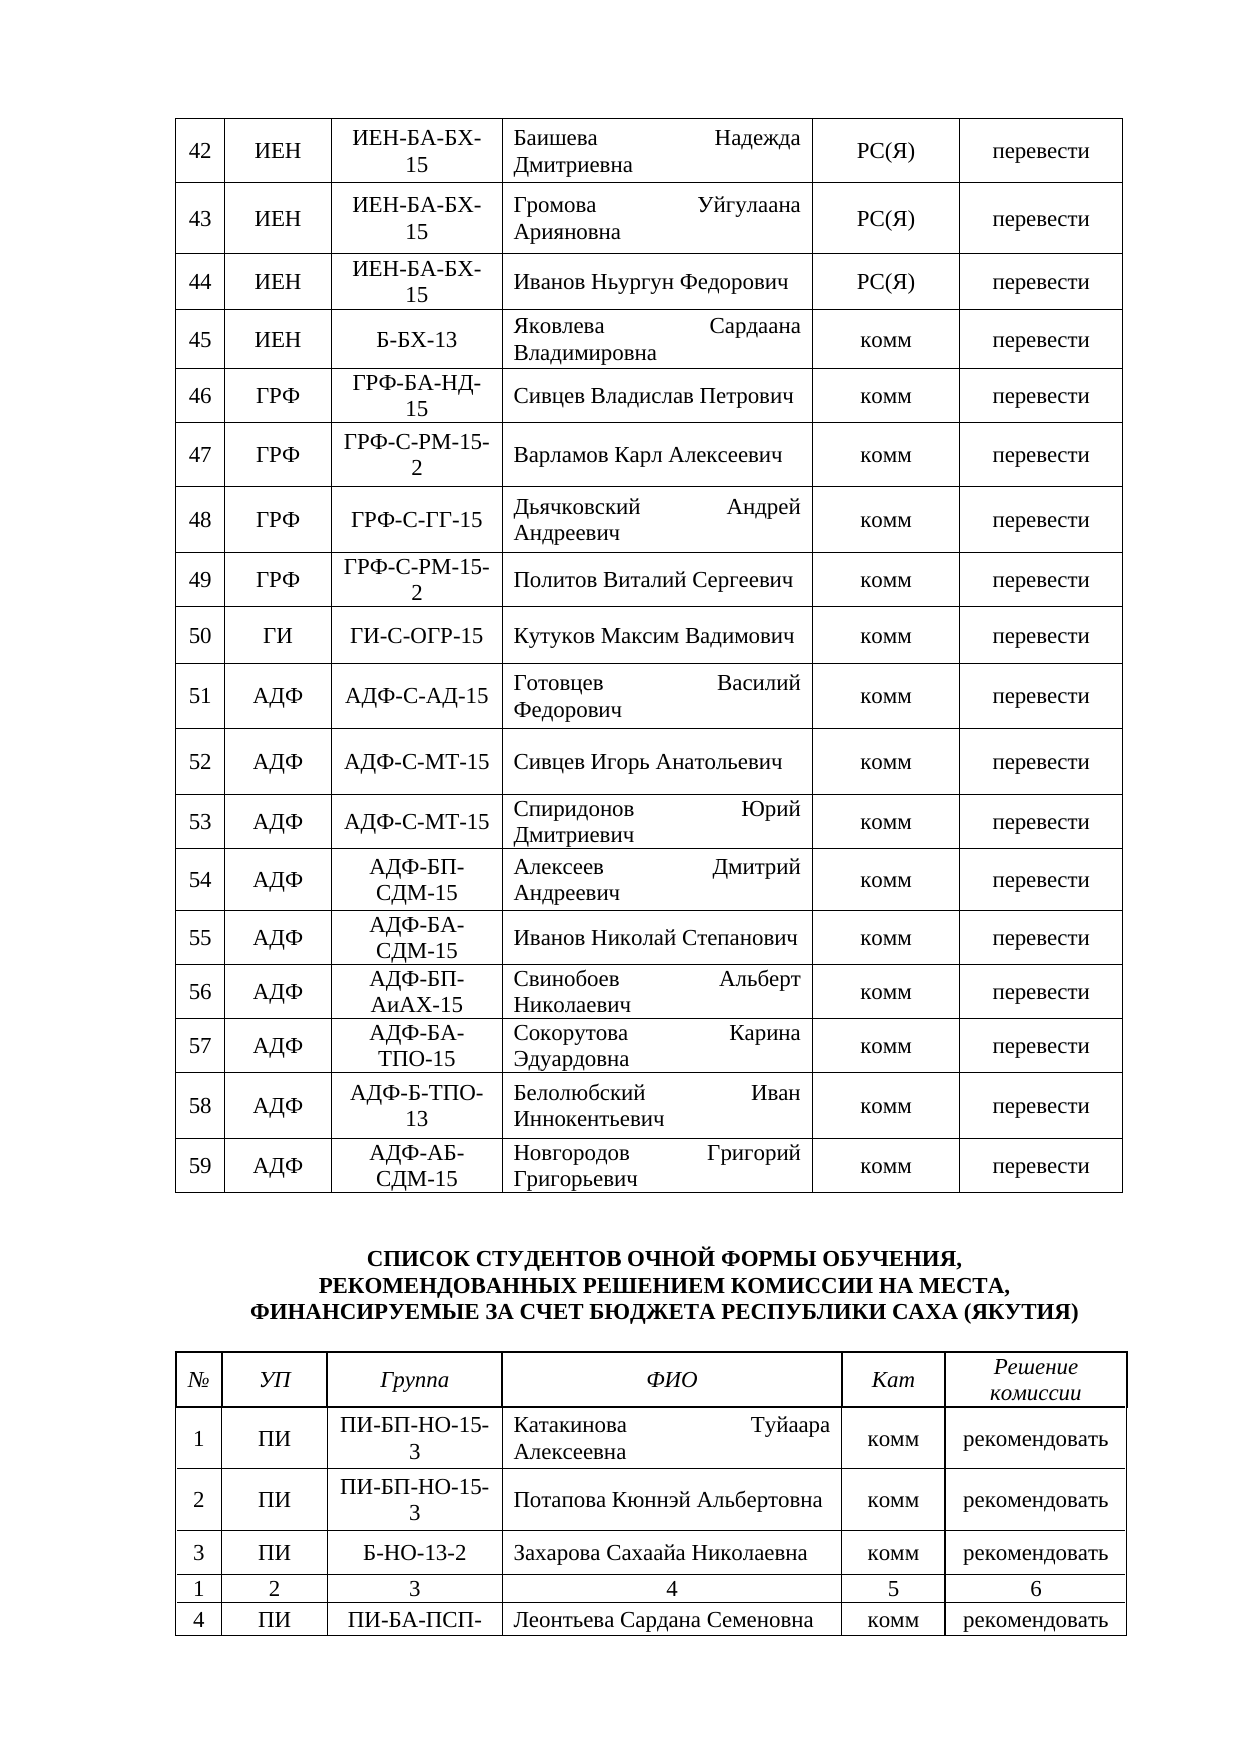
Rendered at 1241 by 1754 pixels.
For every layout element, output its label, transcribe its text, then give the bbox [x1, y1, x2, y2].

table_cell ПИ-БП-НО-15-3 [328, 1469, 502, 1530]
table_cell перевести [960, 310, 1122, 368]
table_cell ПИ [222, 1469, 327, 1530]
table_cell ГРФ-С-ГГ-15 [332, 487, 502, 552]
table_cell АДФ [225, 664, 331, 728]
table_cell Новгородов Григорий Григорьевич [503, 1139, 812, 1192]
table_cell Кутуков Максим Вадимович [503, 607, 812, 662]
table_cell АДФ-БП-СДМ-15 [332, 849, 502, 910]
table_cell Варламов Карл Алексеевич [503, 423, 812, 486]
table_cell комм [813, 729, 959, 794]
table_cell Яковлева Сардаана Владимировна [503, 310, 812, 368]
table_cell комм [813, 423, 959, 486]
table_cell Готовцев Василий Федорович [503, 664, 812, 728]
table_cell 53 [176, 795, 224, 847]
table_cell АДФ-С-МТ-15 [332, 729, 502, 794]
table_cell 57 [176, 1019, 224, 1072]
table_cell 2 [222, 1575, 327, 1602]
table_cell 3 [176, 1530, 221, 1573]
table_cell Белолюбский Иван Иннокентьевич [503, 1073, 812, 1138]
table_cell перевести [960, 965, 1122, 1017]
table_cell рекомендовать [946, 1602, 1126, 1635]
table_cell комм [813, 607, 959, 662]
table_cell АДФ-Б-ТПО-13 [332, 1073, 502, 1138]
table_cell АДФ [225, 1139, 331, 1192]
table_cell Потапова Кюннэй Альбертовна [503, 1469, 841, 1530]
table_header Решение комиссии [946, 1353, 1126, 1406]
table_cell Катакинова Туйаара Алексеевна [503, 1408, 841, 1468]
table_cell перевести [960, 553, 1122, 606]
table_cell 51 [176, 664, 224, 728]
table_cell АДФ-БП-АиАХ-15 [332, 965, 502, 1017]
table_cell Дьячковский Андрей Андреевич [503, 487, 812, 552]
table_cell 50 [176, 607, 224, 662]
table_cell РС(Я) [813, 254, 959, 309]
table_cell 4 [176, 1602, 221, 1635]
table_header № [177, 1353, 221, 1406]
table_cell АДФ-С-МТ-15 [332, 795, 502, 847]
table_cell перевести [960, 795, 1122, 847]
table_cell комм [842, 1603, 944, 1635]
table_cell ГРФ [225, 553, 331, 606]
table_cell ГИ-С-ОГР-15 [332, 607, 502, 662]
table_header Группа [328, 1353, 501, 1406]
table_cell 54 [176, 849, 224, 910]
table_cell 55 [176, 911, 224, 964]
table_cell комм [813, 1139, 959, 1192]
table_cell перевести [960, 911, 1122, 964]
table_cell перевести [960, 254, 1122, 309]
table_cell перевести [960, 1019, 1122, 1072]
table_cell РС(Я) [813, 183, 959, 252]
table_cell ГРФ [225, 369, 331, 422]
text ФИНАНСИРУЕМЫЕ ЗА СЧЕТ БЮДЖЕТА РЕСПУБЛИКИ САХА (ЯКУТИЯ) [177, 1298, 1152, 1324]
table_cell 3 [328, 1575, 502, 1602]
table_cell ГРФ-БА-НД-15 [332, 369, 502, 422]
table_cell Иванов Ньургун Федорович [503, 254, 812, 309]
table_cell комм [813, 369, 959, 422]
table_cell АДФ [225, 1073, 331, 1138]
table_cell ПИ [222, 1408, 327, 1468]
table_cell ИЕН-БА-БХ-15 [332, 183, 502, 252]
table_cell АДФ-С-АД-15 [332, 664, 502, 728]
table_cell рекомендовать [946, 1468, 1126, 1530]
table_cell ПИ-БА-ПСП-15 [328, 1603, 502, 1635]
table_cell комм [813, 553, 959, 606]
table_cell перевести [960, 1139, 1122, 1192]
table_cell Сивцев Игорь Анатольевич [503, 729, 812, 794]
table_cell перевести [960, 369, 1122, 422]
table_cell ГРФ-С-РМ-15-2 [332, 423, 502, 486]
table_cell ПИ [222, 1603, 327, 1635]
table_cell 58 [176, 1073, 224, 1138]
table_cell Сокорутова Карина Эдуардовна [503, 1019, 812, 1072]
table_cell комм [813, 795, 959, 847]
table_cell АДФ [225, 965, 331, 1017]
table_cell рекомендовать [946, 1406, 1126, 1468]
table_cell перевести [960, 849, 1122, 910]
table_cell АДФ [225, 911, 331, 964]
table_cell комм [813, 1019, 959, 1072]
text СПИСОК СТУДЕНТОВ ОЧНОЙ ФОРМЫ ОБУЧЕНИЯ, [177, 1245, 1152, 1272]
table_cell 4 [503, 1575, 841, 1602]
table_cell перевести [960, 729, 1122, 794]
table_cell АДФ [225, 849, 331, 910]
table_cell 42 [176, 119, 224, 182]
table_cell перевести [960, 183, 1122, 252]
text РЕКОМЕНДОВАННЫХ РЕШЕНИЕМ КОМИССИИ НА МЕСТА, [177, 1272, 1152, 1298]
table_cell 49 [176, 553, 224, 606]
table_cell АДФ-БА-СДМ-15 [332, 911, 502, 964]
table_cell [503, 1603, 841, 1635]
table_cell ИЕН [225, 254, 331, 309]
table_cell комм [842, 1531, 944, 1573]
table_header УП [223, 1353, 326, 1406]
table_cell 45 [176, 310, 224, 368]
table_cell Сивцев Владислав Петрович [503, 369, 812, 422]
table_cell АДФ [225, 729, 331, 794]
table_cell ИЕН [225, 310, 331, 368]
table_cell АДФ-АБ-СДМ-15 [332, 1139, 502, 1192]
table_cell 2 [176, 1468, 221, 1530]
table_cell Баишева Надежда Дмитриевна [503, 119, 812, 182]
table_cell 44 [176, 254, 224, 309]
table_cell комм [813, 1073, 959, 1138]
table_cell комм [842, 1408, 944, 1468]
table_cell рекомендовать [946, 1530, 1126, 1573]
table_cell ГИ [225, 607, 331, 662]
table_header ФИО [503, 1353, 841, 1406]
table_cell комм [813, 965, 959, 1017]
table_cell ИЕН [225, 119, 331, 182]
table_cell Спиридонов Юрий Дмитриевич [503, 795, 812, 847]
table_cell перевести [960, 664, 1122, 728]
table_cell Захарова Сахаайа Николаевна [503, 1531, 841, 1573]
table_cell ГРФ-С-РМ-15-2 [332, 553, 502, 606]
table_cell АДФ [225, 1019, 331, 1072]
table_cell АДФ-БА-ТПО-15 [332, 1019, 502, 1072]
table_cell комм [813, 664, 959, 728]
table_cell Алексеев Дмитрий Андреевич [503, 849, 812, 910]
table_cell Б-НО-13-2 [328, 1531, 502, 1573]
table_cell ПИ-БП-НО-15-3 [328, 1408, 502, 1468]
table_cell Громова Уйгулаана Арияновна [503, 183, 812, 252]
table_cell Иванов Николай Степанович [503, 911, 812, 964]
table_cell ИЕН-БА-БХ-15 [332, 119, 502, 182]
table_cell 56 [176, 965, 224, 1017]
table_cell 48 [176, 487, 224, 552]
table_cell 46 [176, 369, 224, 422]
table_cell комм [813, 487, 959, 552]
table_cell перевести [960, 607, 1122, 662]
table_cell Б-БХ-13 [332, 310, 502, 368]
table_cell комм [813, 911, 959, 964]
table_cell ИЕН-БА-БХ-15 [332, 254, 502, 309]
table_cell ПИ [222, 1531, 327, 1573]
table_cell РС(Я) [813, 119, 959, 182]
table_header Кат [843, 1353, 944, 1406]
table_cell 1 [176, 1408, 221, 1468]
table_cell 59 [176, 1139, 224, 1192]
table_cell комм [813, 310, 959, 368]
table_cell перевести [960, 487, 1122, 552]
table_cell 52 [176, 729, 224, 794]
table_cell ГРФ [225, 423, 331, 486]
table_cell комм [813, 849, 959, 910]
table_cell 5 [842, 1575, 944, 1602]
table_cell перевести [960, 423, 1122, 486]
table_cell ИЕН [225, 183, 331, 252]
table_cell Политов Виталий Сергеевич [503, 553, 812, 606]
table_cell 47 [176, 423, 224, 486]
table_cell Свинобоев Альберт Николаевич [503, 965, 812, 1017]
table_cell ГРФ [225, 487, 331, 552]
table_cell 6 [946, 1574, 1126, 1602]
table_cell перевести [960, 119, 1122, 182]
table_cell 43 [176, 183, 224, 252]
table_cell АДФ [225, 795, 331, 847]
table_cell комм [842, 1469, 944, 1530]
table_cell перевести [960, 1073, 1122, 1138]
table_cell 1 [176, 1574, 221, 1602]
